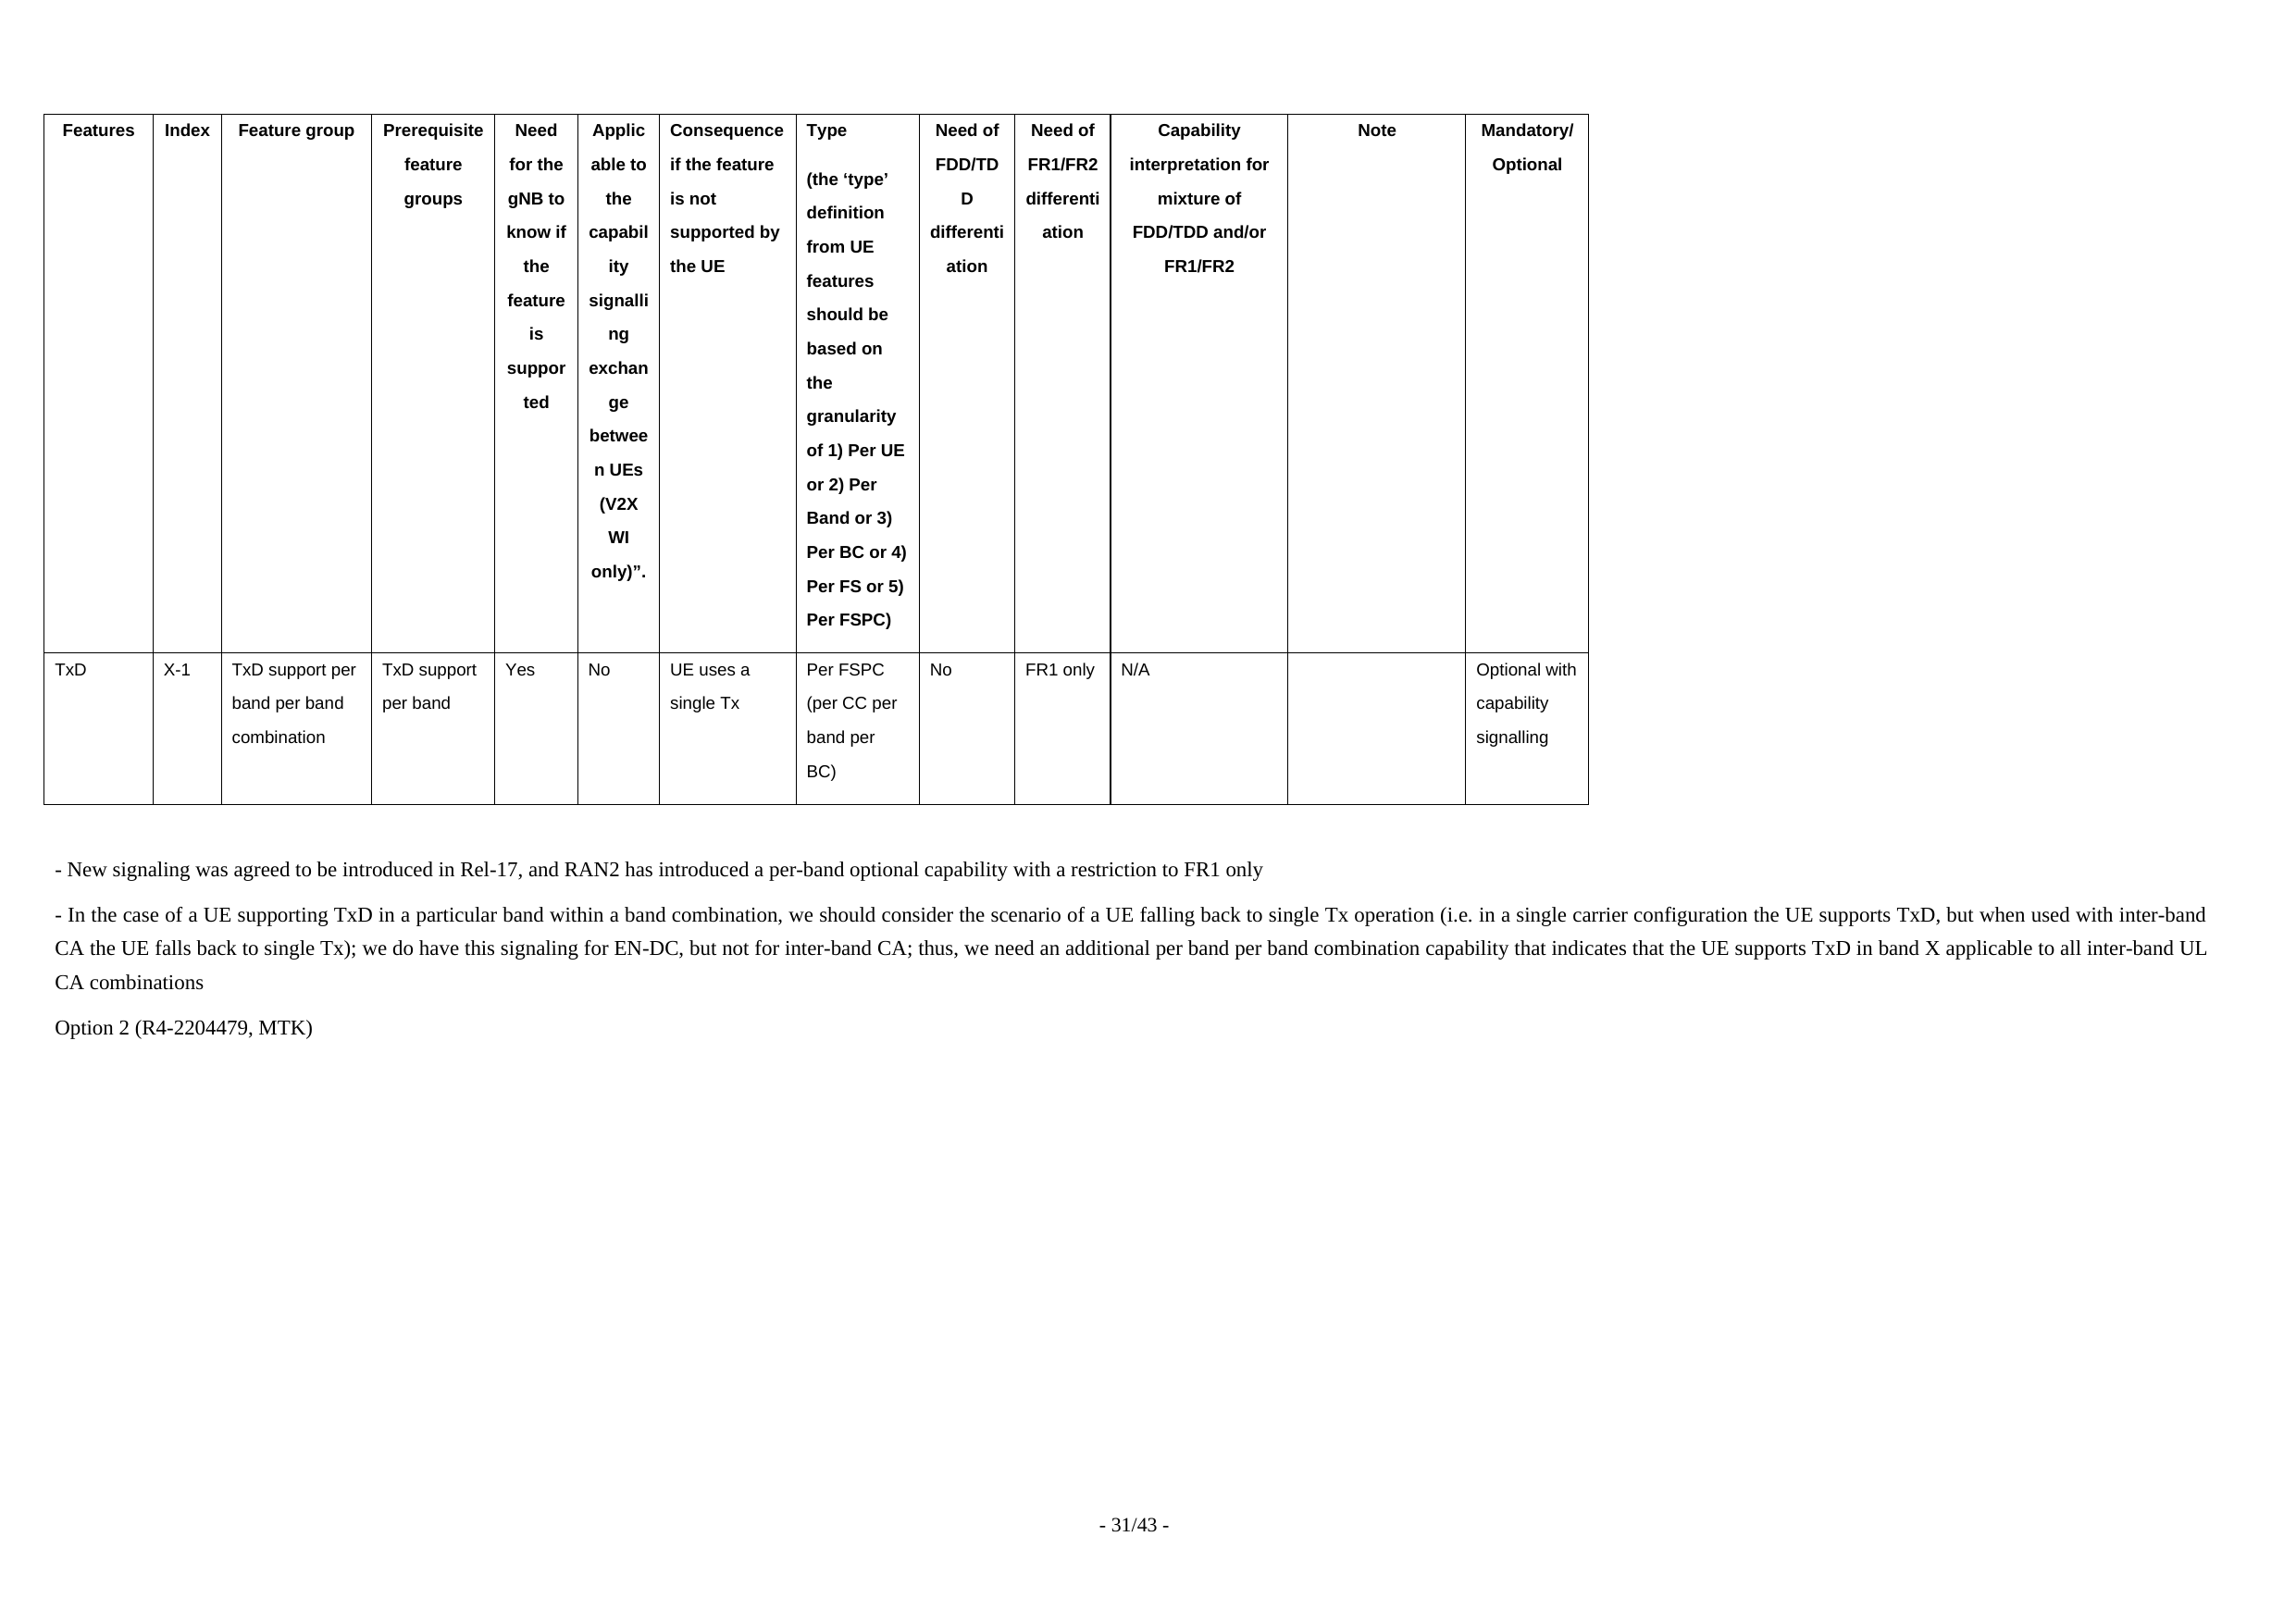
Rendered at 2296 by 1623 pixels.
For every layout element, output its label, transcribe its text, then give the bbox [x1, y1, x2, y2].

table_cell X-1 [154, 653, 221, 804]
table_header Type (the ‘type’ definition from UE features should be based on the granularity of 1) Per UE or 2) Per Band or 3) Per BC or 4) Per FS or 5) Per FSPC) [797, 115, 919, 652]
table_cell Optional with capability signalling [1466, 653, 1588, 804]
table_cell Yes [495, 653, 577, 804]
table_cell No [920, 653, 1014, 804]
table_cell TxD support per band per band combination [222, 653, 371, 804]
table_header Note [1288, 115, 1465, 652]
table_cell No [578, 653, 659, 804]
text - New signaling was agreed to be introduced in Rel-17, and RAN2 has introduced a per-band optional capability with a restriction to FR1 only [55, 853, 2214, 885]
table_header Consequence if the feature is not supported by the UE [660, 115, 796, 652]
table_cell FR1 only [1015, 653, 1110, 804]
table_header Applicable to the capability signalling exchange between UEs (V2X WI only)”. [578, 115, 659, 652]
table_header Features [44, 115, 153, 652]
table_header Feature group [222, 115, 371, 652]
text Option 2 (R4-2204479, MTK) [55, 1011, 2214, 1043]
table_cell TxD [44, 653, 153, 804]
table_header Mandatory/Optional [1466, 115, 1588, 652]
table_cell UE uses a single Tx [660, 653, 796, 804]
table_cell TxD support per band [372, 653, 494, 804]
table_cell N/A [1111, 653, 1287, 804]
text - In the case of a UE supporting TxD in a particular band within a band combination, we should consider the scenario of a UE falling back to single Tx operation (i.e. in a single carrier configuration the UE supports TxD, but when used with inter-band CA the UE falls back to single Tx); we do have this signaling for EN-DC, but not for inter-band CA; thus, we need an additional per band per band combination capability that indicates that the UE supports TxD in band X applicable to all inter-band UL CA combinations [55, 898, 2214, 997]
table_cell [1288, 653, 1465, 804]
table_header Need for the gNB to know if the feature is supported [495, 115, 577, 652]
table_header Capability interpretation for mixture of FDD/TDD and/or FR1/FR2 [1111, 115, 1287, 652]
table_header Index [154, 115, 221, 652]
table_header Need of FR1/FR2 differentiation [1015, 115, 1110, 652]
table_header Prerequisite feature groups [372, 115, 494, 652]
table_header Need of FDD/TDD differentiation [920, 115, 1014, 652]
table_cell Per FSPC (per CC per band per BC) [797, 653, 919, 804]
